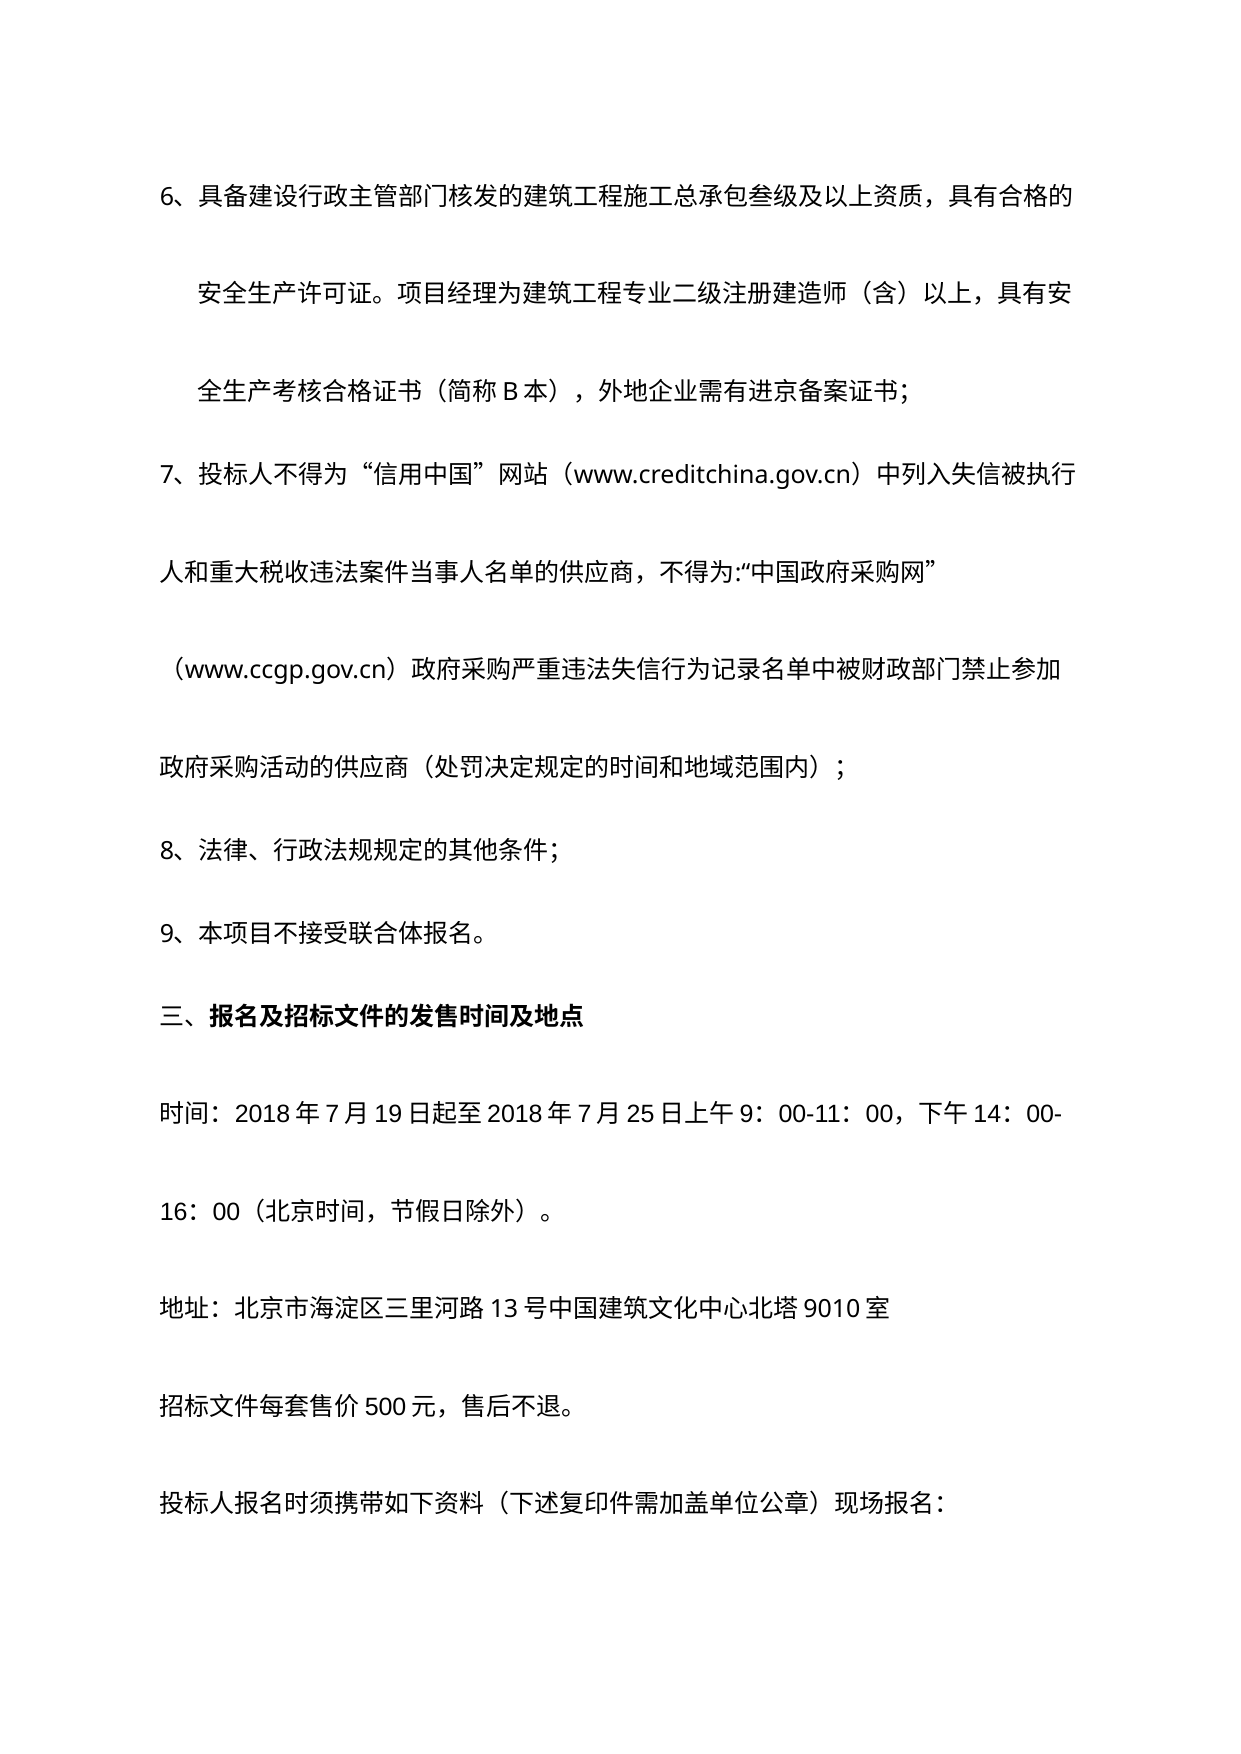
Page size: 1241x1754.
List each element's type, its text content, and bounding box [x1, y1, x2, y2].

text 9、本项目不接受联合体报名。 [159, 899, 1081, 964]
text 6、具备建设行政主管部门核发的建筑工程施工总承包叁级及以上资质，具有合格的安全生产许可证。项目经理为建筑工程专业二级注册建造师（含）以上，具有安全生产考核合格证书（简称B本），外地企业需有进京备案证书； [159, 162, 1081, 422]
text 三、报名及招标文件的发售时间及地点 时间：2018年7月19日起至2018年7月25日上午9：00-11：00，下午14：00-16：00（北京时间，节假日除外）。 地址：北京市海淀区三里河路13号中国建筑文化中心北塔9010室 招标文件每套售价500元，售后不退。 投标人报名时须携带如下资料（下述复印件需加盖单位公章）现场报名： [159, 982, 1081, 1534]
text 7、投标人不得为“信用中国”网站（www.creditchina.gov.cn）中列入失信被执行人和重大税收违法案件当事人名单的供应商，不得为:“中国政府采购网”（www.ccgp.gov.cn）政府采购严重违法失信行为记录名单中被财政部门禁止参加政府采购活动的供应商（处罚决定规定的时间和地域范围内）； [159, 440, 1081, 798]
text 8、法律、行政法规规定的其他条件； [159, 816, 1081, 881]
